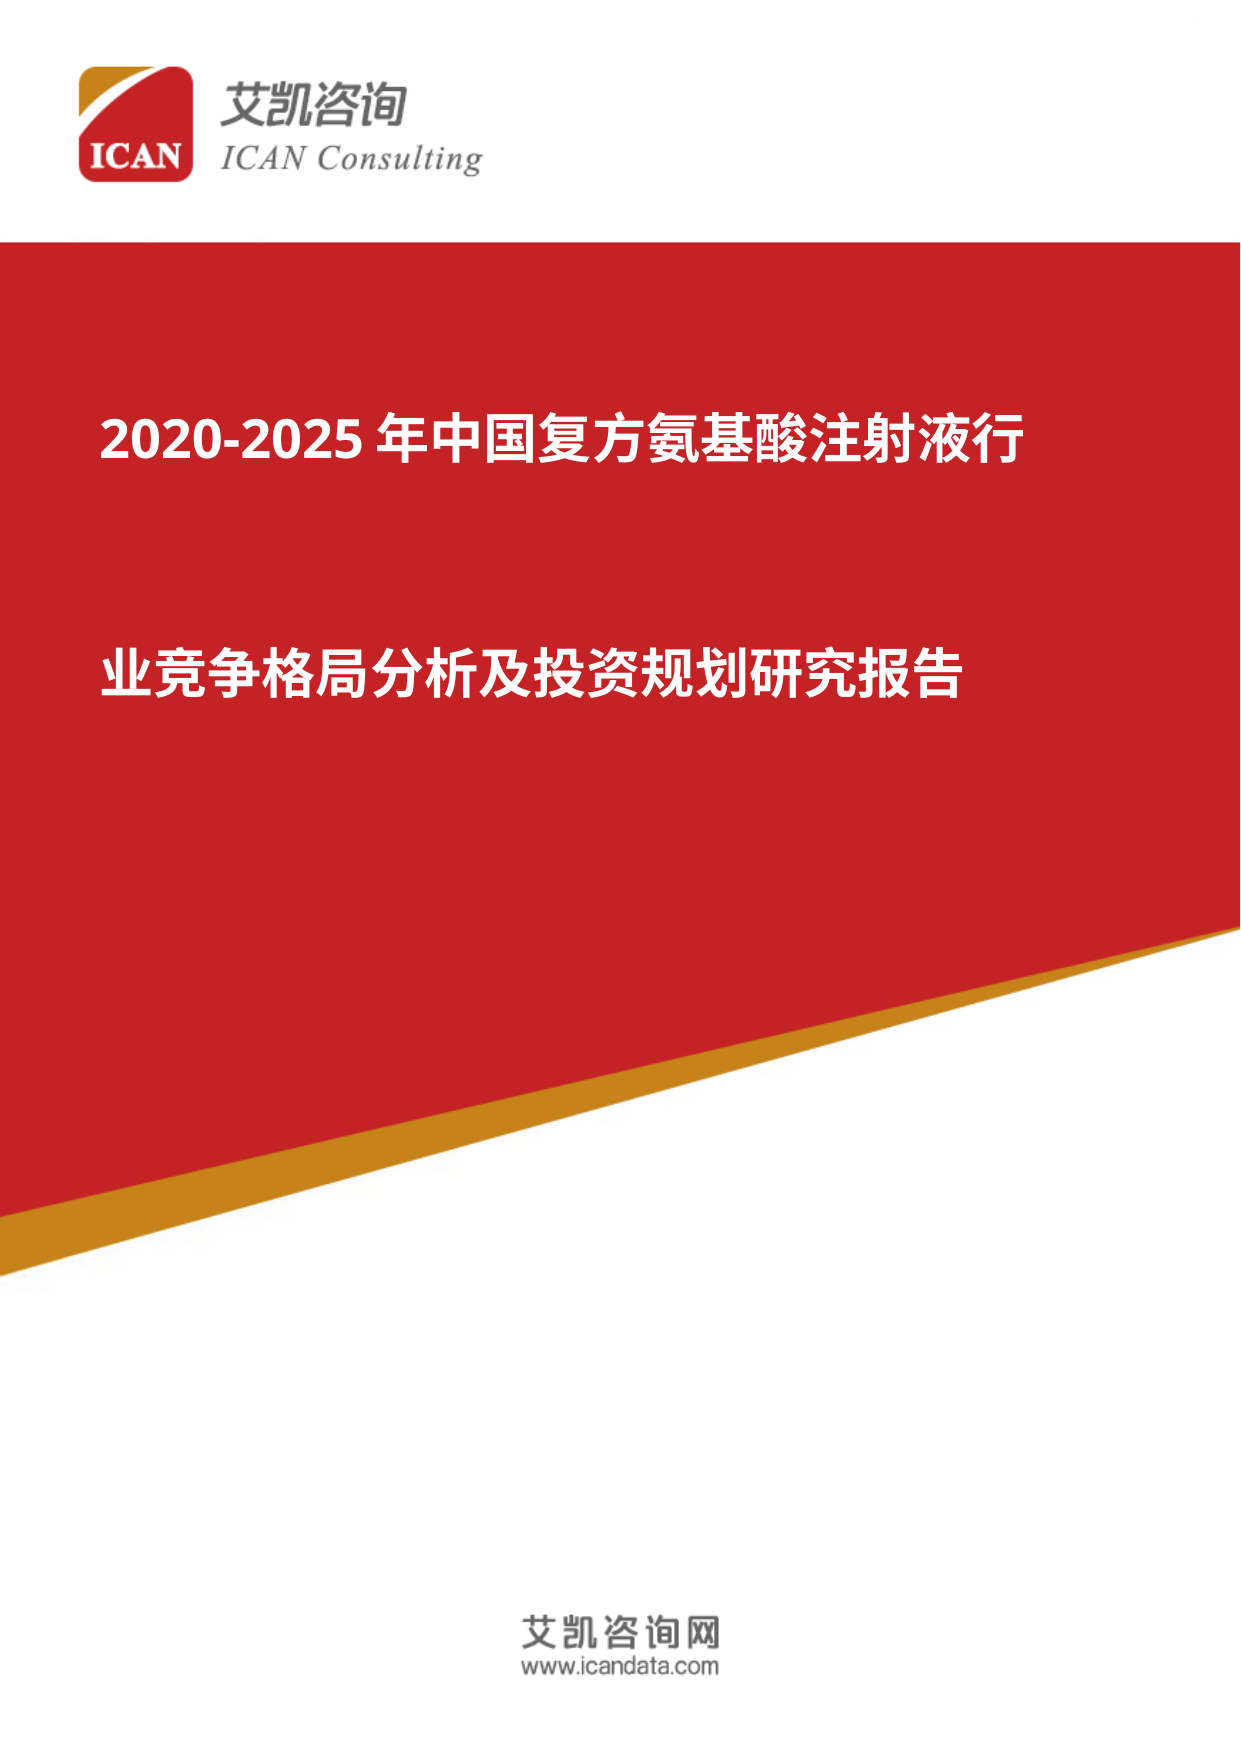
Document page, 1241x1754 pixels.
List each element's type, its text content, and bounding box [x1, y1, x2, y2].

subtitle 2020-2025年中国复方氨基酸注射液行业竞争格局分析及投资规划研究报告 [99, 386, 1053, 718]
picture [0, 5, 1241, 1754]
